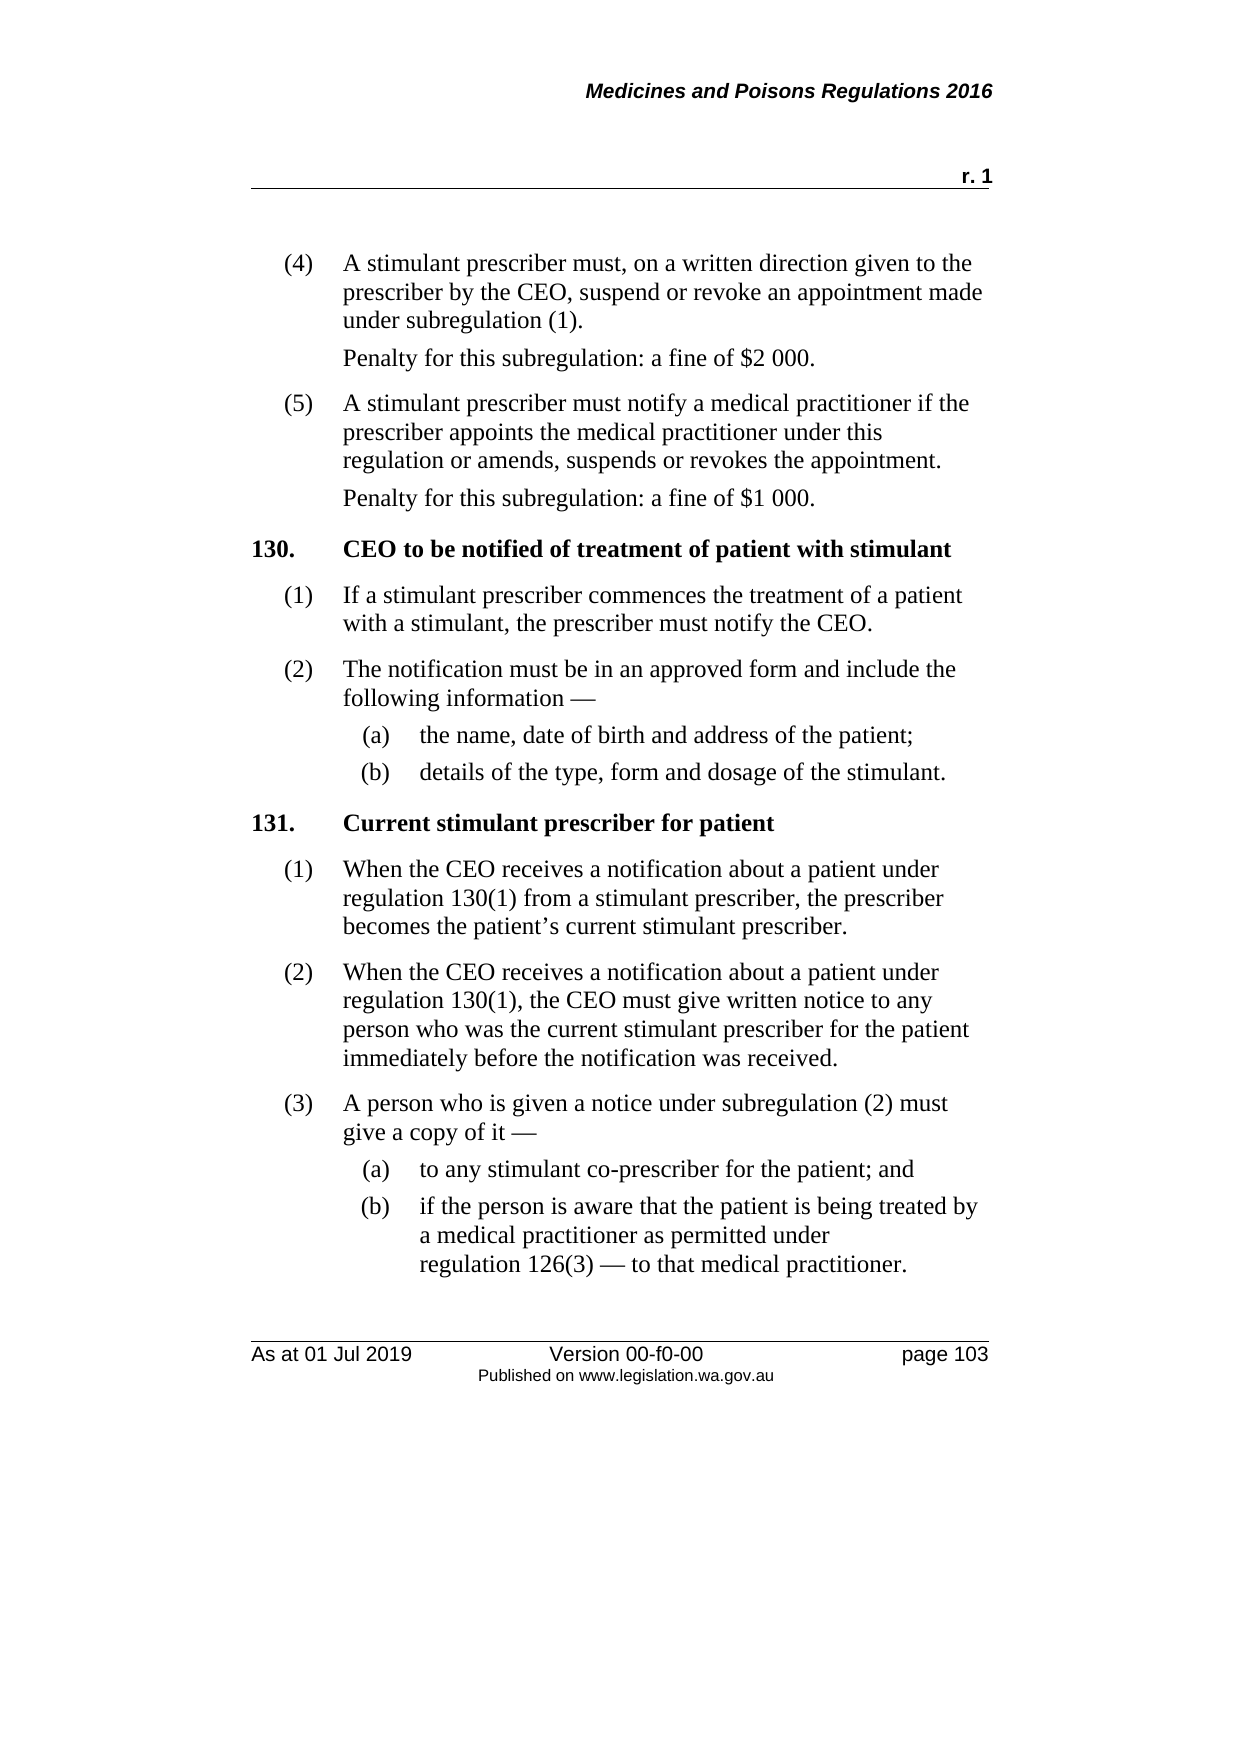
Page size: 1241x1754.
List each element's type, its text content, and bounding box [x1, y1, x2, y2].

text (a) to any stimulant co-prescriber for the patient; and [251, 1154, 989, 1183]
text (4) A stimulant prescriber must, on a written direction given to the prescriber by the CEO, suspend or revoke an appointment made under subregulation (1). [251, 248, 989, 334]
text Penalty for this subregulation: a fine of $2 000. [251, 343, 989, 371]
subtitle 131. Current stimulant prescriber for patient [251, 808, 989, 837]
text (a) the name, date of birth and address of the patient; [251, 720, 989, 748]
text (b) details of the type, form and dosage of the stimulant. [251, 757, 989, 786]
text (5) A stimulant prescriber must notify a medical practitioner if the prescriber appoints the medical practitioner under this regulation or amends, suspends or revokes the appointment. [251, 388, 989, 474]
text (3) A person who is given a notice under subregulation (2) must give a copy of it — [251, 1088, 989, 1146]
subtitle 130. CEO to be notified of treatment of patient with stimulant [251, 534, 989, 563]
text Penalty for this subregulation: a fine of $1 000. [251, 483, 989, 511]
text (2) When the CEO receives a notification about a patient under regulation 130(1), the CEO must give written notice to any person who was the current stimulant prescriber for the patient immediately before the notification was received. [251, 957, 989, 1072]
text (b) if the person is aware that the patient is being treated by a medical practitioner as permitted under regulation 126(3) — to that medical practitioner. [251, 1191, 989, 1278]
text (1) When the CEO receives a notification about a patient under regulation 130(1) from a stimulant prescriber, the prescriber becomes the patient’s current stimulant prescriber. [251, 854, 989, 940]
text (2) The notification must be in an approved form and include the following information — [251, 654, 989, 711]
text (1) If a stimulant prescriber commences the treatment of a patient with a stimulant, the prescriber must notify the CEO. [251, 580, 989, 637]
